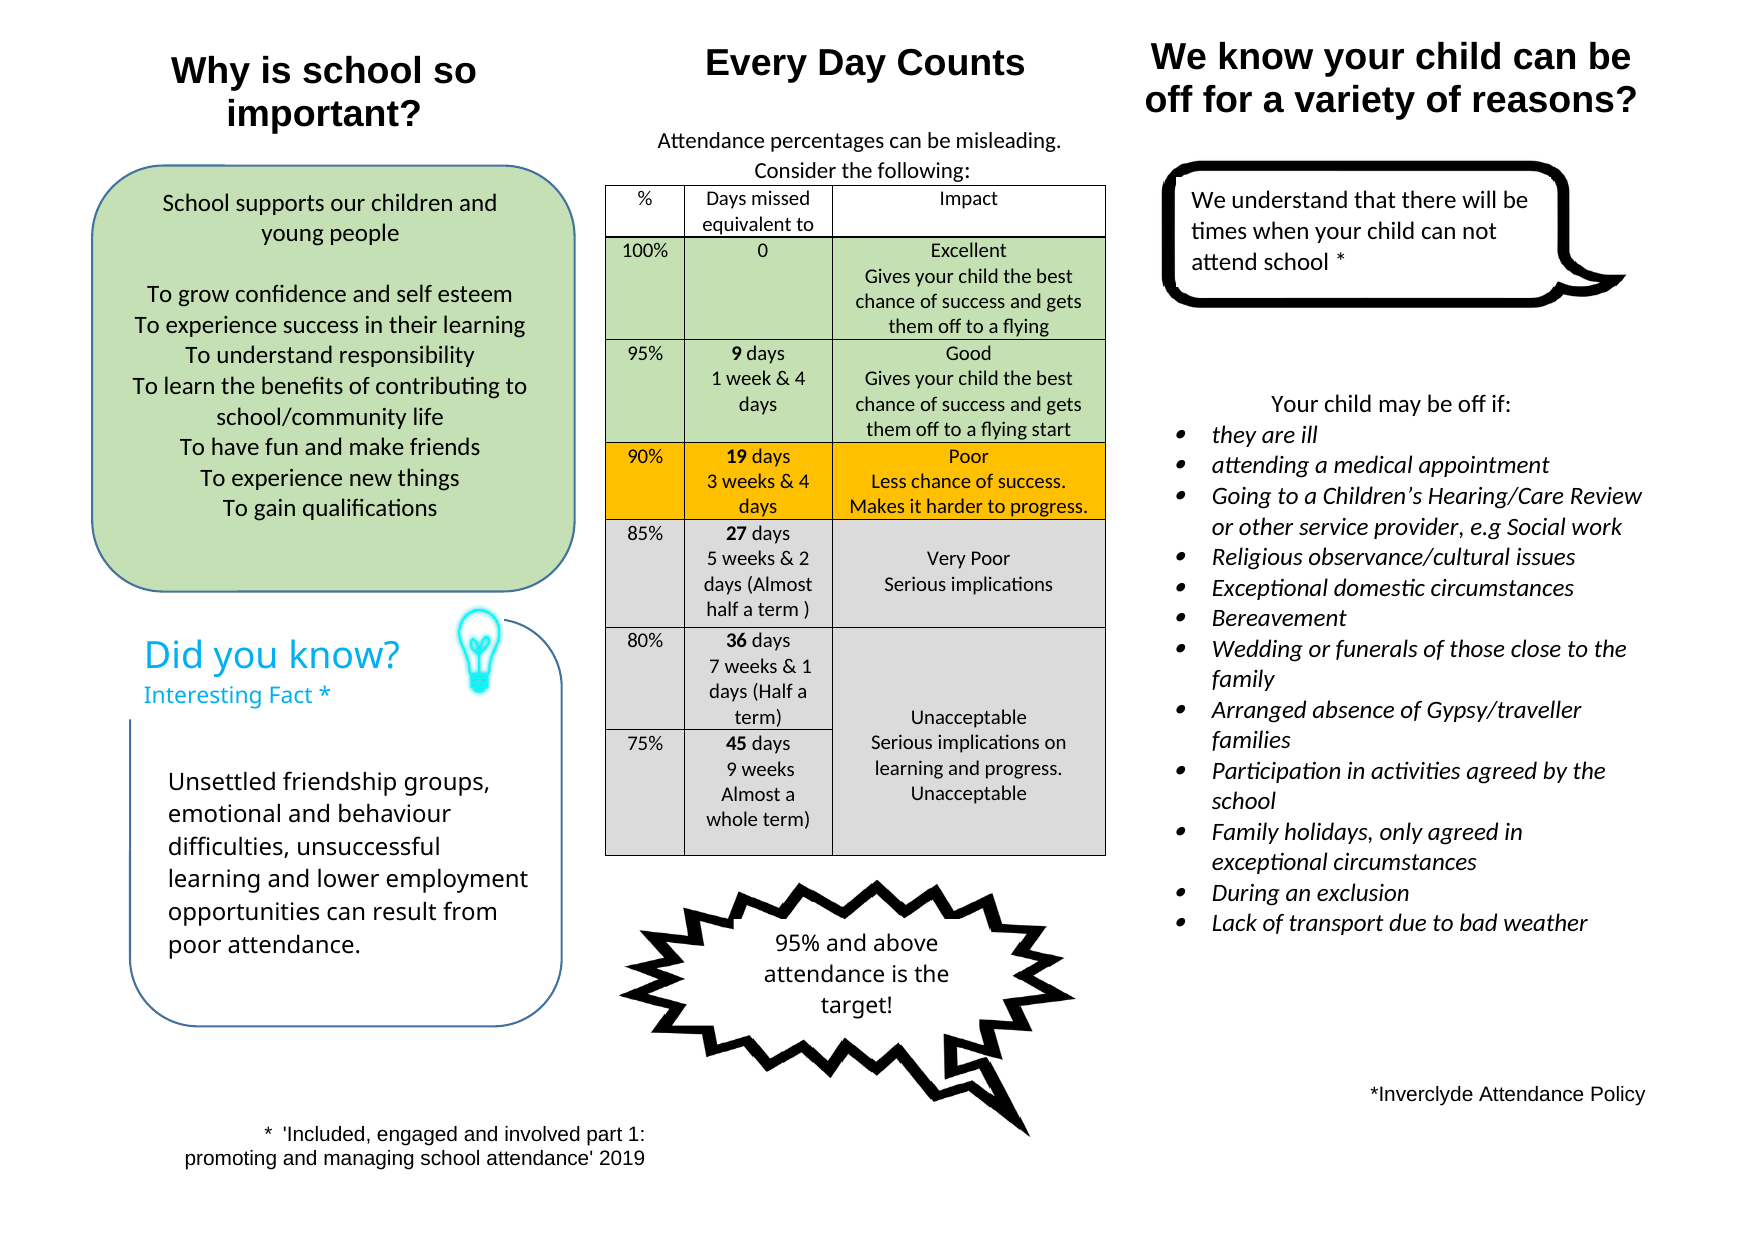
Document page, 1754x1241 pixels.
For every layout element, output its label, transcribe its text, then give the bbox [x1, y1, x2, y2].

table_header Attendance percentages can be misleading. Consider the following: [594, 34, 1125, 1201]
picture [611, 856, 1109, 1137]
picture [1144, 149, 1638, 330]
table_header School supports our children and young people To grow confidence and self esteem To experience success in their learning To understand responsibility To learn the benefits of contributing to school/community life To have fun and make friends To experience new things To gain qualifications [63, 34, 594, 1201]
picture [412, 593, 549, 708]
table_header We know your child can be off for a variety of reasons? Your child may be off if: they are ill attending a medical appointment Going to a Children’s Hearing/Care Review or other service provider, e.g Social work Religious observance/cultural issues Exceptional domestic circumstances Bereavement Wedding or funerals of those close to the family Arranged absence of Gypsy/traveller families Participation in activities agreed by the school Family holidays, only agreed in exceptional circumstances During an exclusion Lack of transport due to bad weather *Inverclyde Attendance Policy [1125, 34, 1657, 1201]
